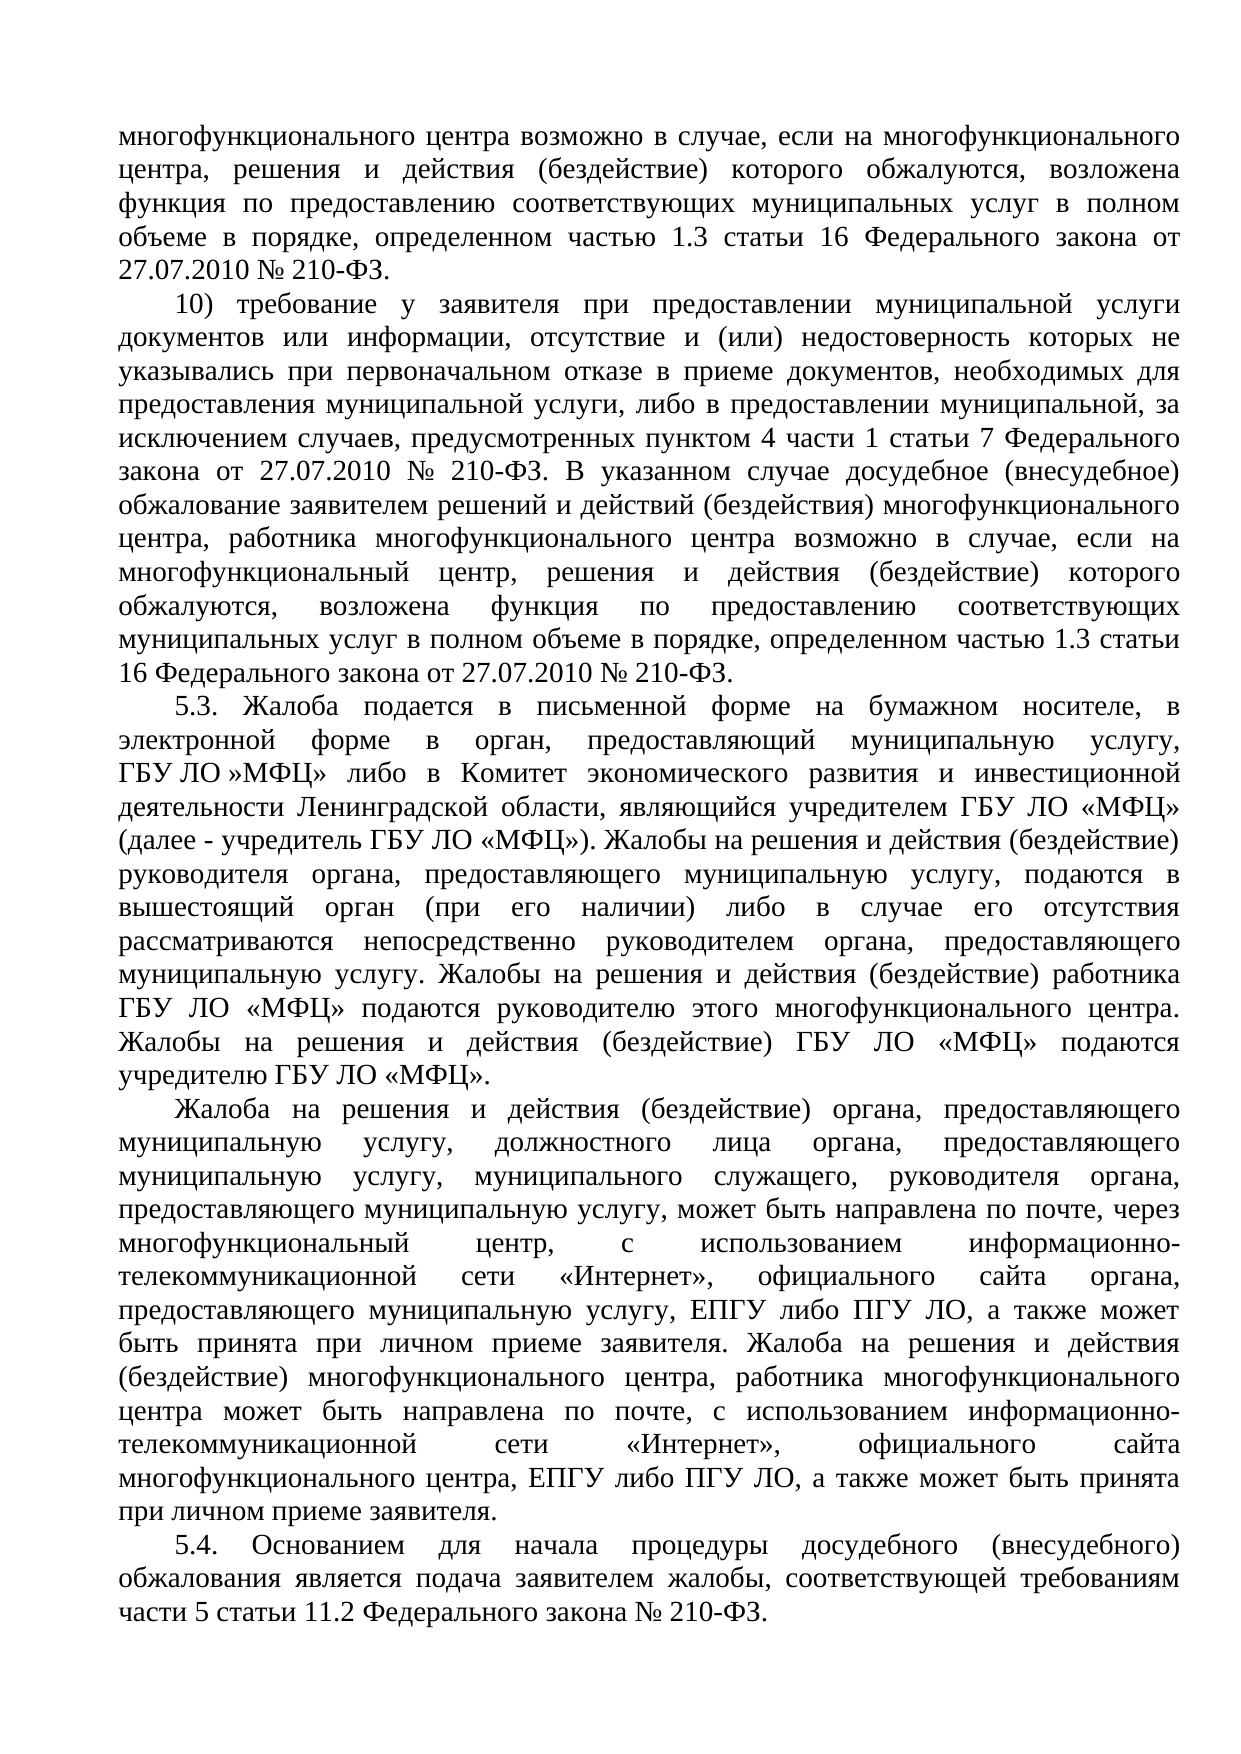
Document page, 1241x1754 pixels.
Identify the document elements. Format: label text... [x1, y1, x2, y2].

text 10) требование у заявителя при предоставлении муниципальной услуги документов или информации, отсутствие и (или) недостоверность которых не указывались при первоначальном отказе в приеме документов, необходимых для предоставления муниципальной услуги, либо в предоставлении муниципальной, за исключением случаев, предусмотренных пунктом 4 части 1 статьи 7 Федерального закона от 27.07.2010 № 210-ФЗ. В указанном случае досудебное (внесудебное) обжалование заявителем решений и действий (бездействия) многофункционального центра, работника многофункционального центра возможно в случае, если на многофункциональный центр, решения и действия (бездействие) которого обжалуются, возложена функция по предоставлению соответствующих муниципальных услуг в полном объеме в порядке, определенном частью 1.3 статьи 16 Федерального закона от 27.07.2010 № 210-ФЗ. [118, 286, 1181, 688]
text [118, 118, 1181, 286]
text Жалоба на решения и действия (бездействие) органа, предоставляющего муниципальную услугу, должностного лица органа, предоставляющего муниципальную услугу, муниципального служащего, руководителя органа, предоставляющего муниципальную услугу, может быть направлена по почте, через многофункциональный центр, с использованием информационно-телекоммуникационной сети «Интернет», официального сайта органа, предоставляющего муниципальную услугу, ЕПГУ либо ПГУ ЛО, а также может быть принята при личном приеме заявителя. Жалоба на решения и действия (бездействие) многофункционального центра, работника многофункционального центра может быть направлена по почте, с использованием информационно-телекоммуникационной сети «Интернет», официального сайта многофункционального центра, ЕПГУ либо ПГУ ЛО, а также может быть принята при личном приеме заявителя. [118, 1091, 1181, 1527]
text 5.4. Основанием для начала процедуры досудебного (внесудебного) обжалования является подача заявителем жалобы, соответствующей требованиям части 5 статьи 11.2 Федерального закона № 210-ФЗ. [118, 1527, 1181, 1627]
text 5.3. Жалоба подается в письменной форме на бумажном носителе, в электронной форме в орган, предоставляющий муниципальную услугу, ГБУ ЛО »МФЦ» либо в Комитет экономического развития и инвестиционной деятельности Ленинградской области, являющийся учредителем ГБУ ЛО «МФЦ» (далее - учредитель ГБУ ЛО «МФЦ»). Жалобы на решения и действия (бездействие) руководителя органа, предоставляющего муниципальную услугу, подаются в вышестоящий орган (при его наличии) либо в случае его отсутствия рассматриваются непосредственно руководителем органа, предоставляющего муниципальную услугу. Жалобы на решения и действия (бездействие) работника ГБУ ЛО «МФЦ» подаются руководителю этого многофункционального центра. Жалобы на решения и действия (бездействие) ГБУ ЛО «МФЦ» подаются учредителю ГБУ ЛО «МФЦ». [118, 688, 1181, 1091]
